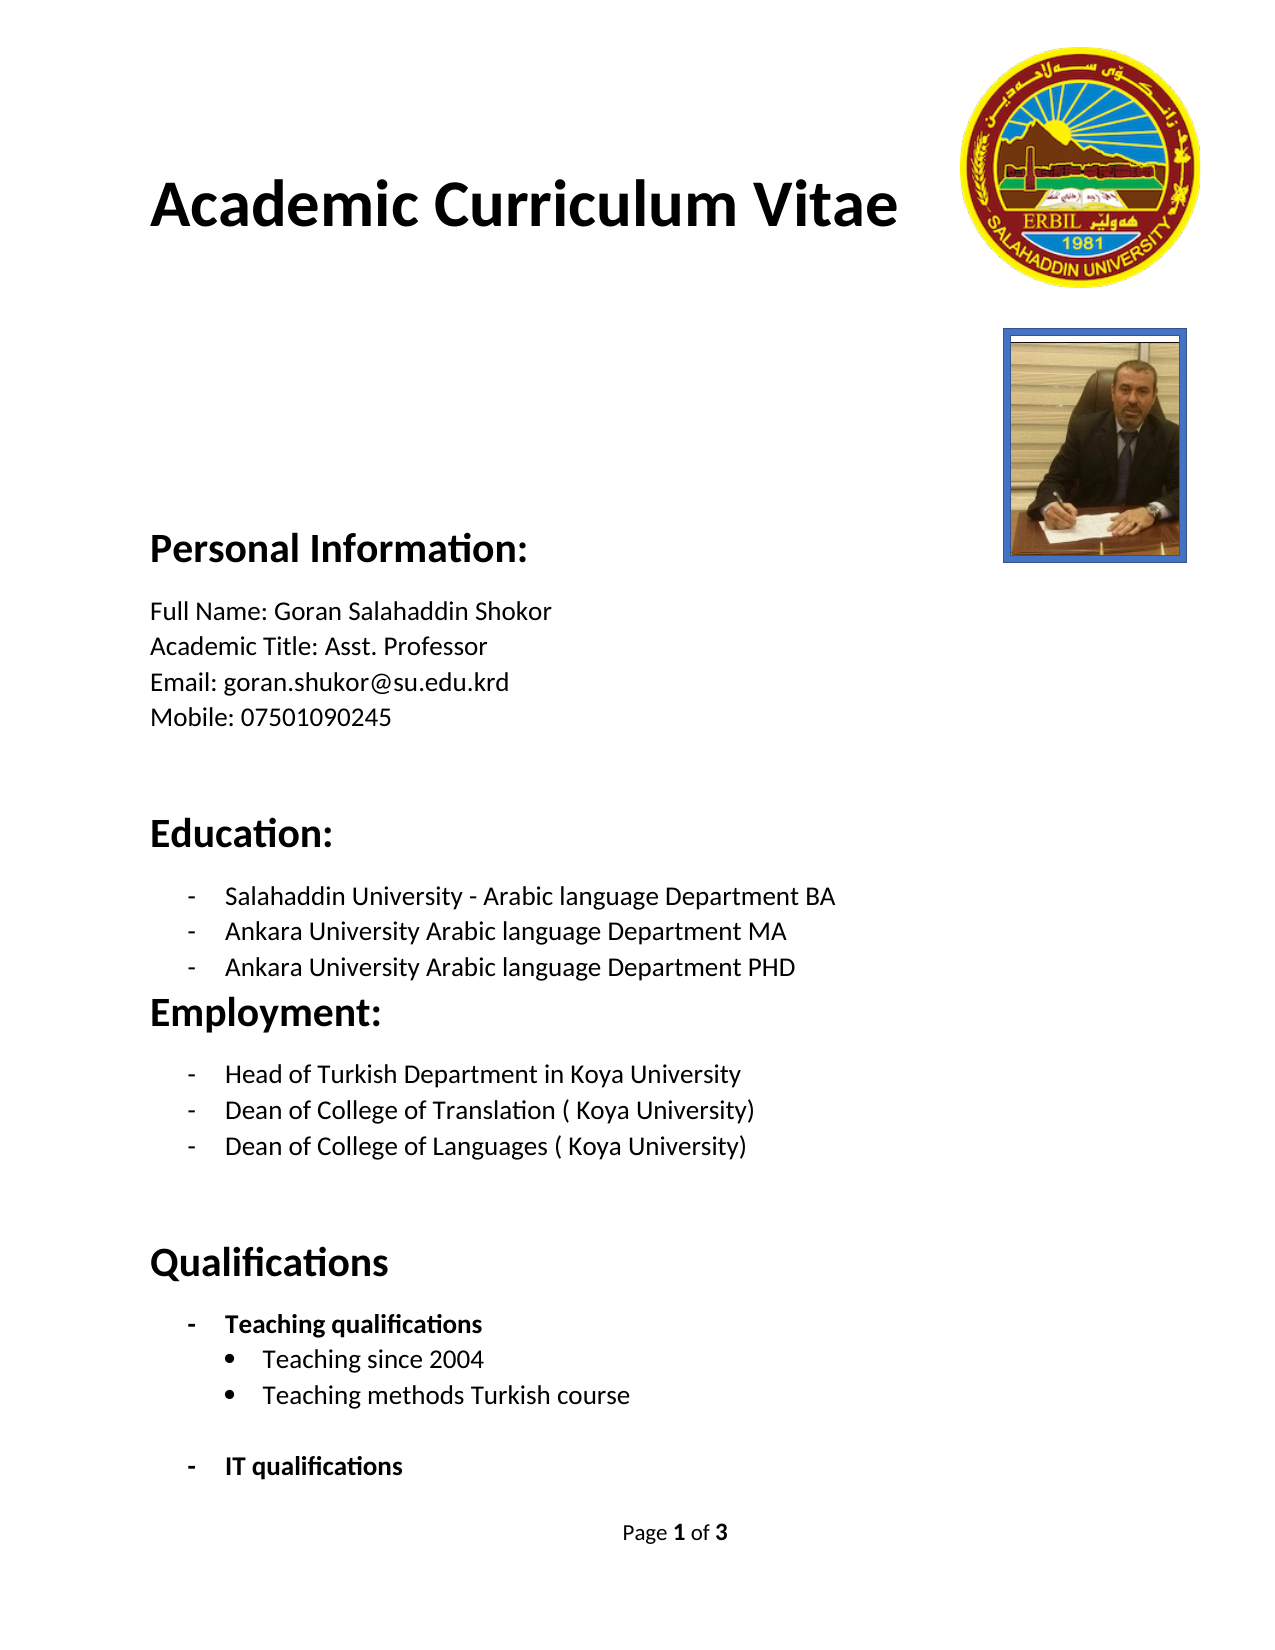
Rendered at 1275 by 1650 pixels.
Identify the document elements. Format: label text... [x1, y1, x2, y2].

text Education: [150, 807, 1200, 858]
text Employment: [150, 986, 1200, 1037]
text Email: goran.shukor@su.edu.krd [150, 665, 1200, 698]
list Ankara University Arabic language Department MA [187, 914, 1200, 948]
list Dean of College of Languages ( Koya University) [187, 1129, 1200, 1162]
text Qualifications [150, 1236, 1200, 1286]
list Salahaddin University - Arabic language Department BA [187, 879, 1200, 912]
list Teaching qualifications [187, 1307, 1200, 1340]
list Teaching methods Turkish course [225, 1378, 1200, 1411]
text Personal Information: [150, 343, 1200, 573]
text Mobile: 07501090245 [150, 701, 1200, 733]
list IT qualifications [187, 1449, 1200, 1483]
text Academic Title: Asst. Professor [150, 629, 1200, 662]
list Head of Turkish Department in Koya University [187, 1057, 1200, 1090]
list Ankara University Arabic language Department PHD [187, 950, 1200, 983]
picture [960, 47, 1200, 288]
list Teaching since 2004 [225, 1343, 1200, 1376]
text Academic Curriculum Vitae [150, 161, 960, 243]
picture [1011, 342, 1179, 555]
text Full Name: Goran Salahaddin Shokor [150, 594, 1200, 627]
list Dean of College of Translation ( Koya University) [187, 1093, 1200, 1126]
